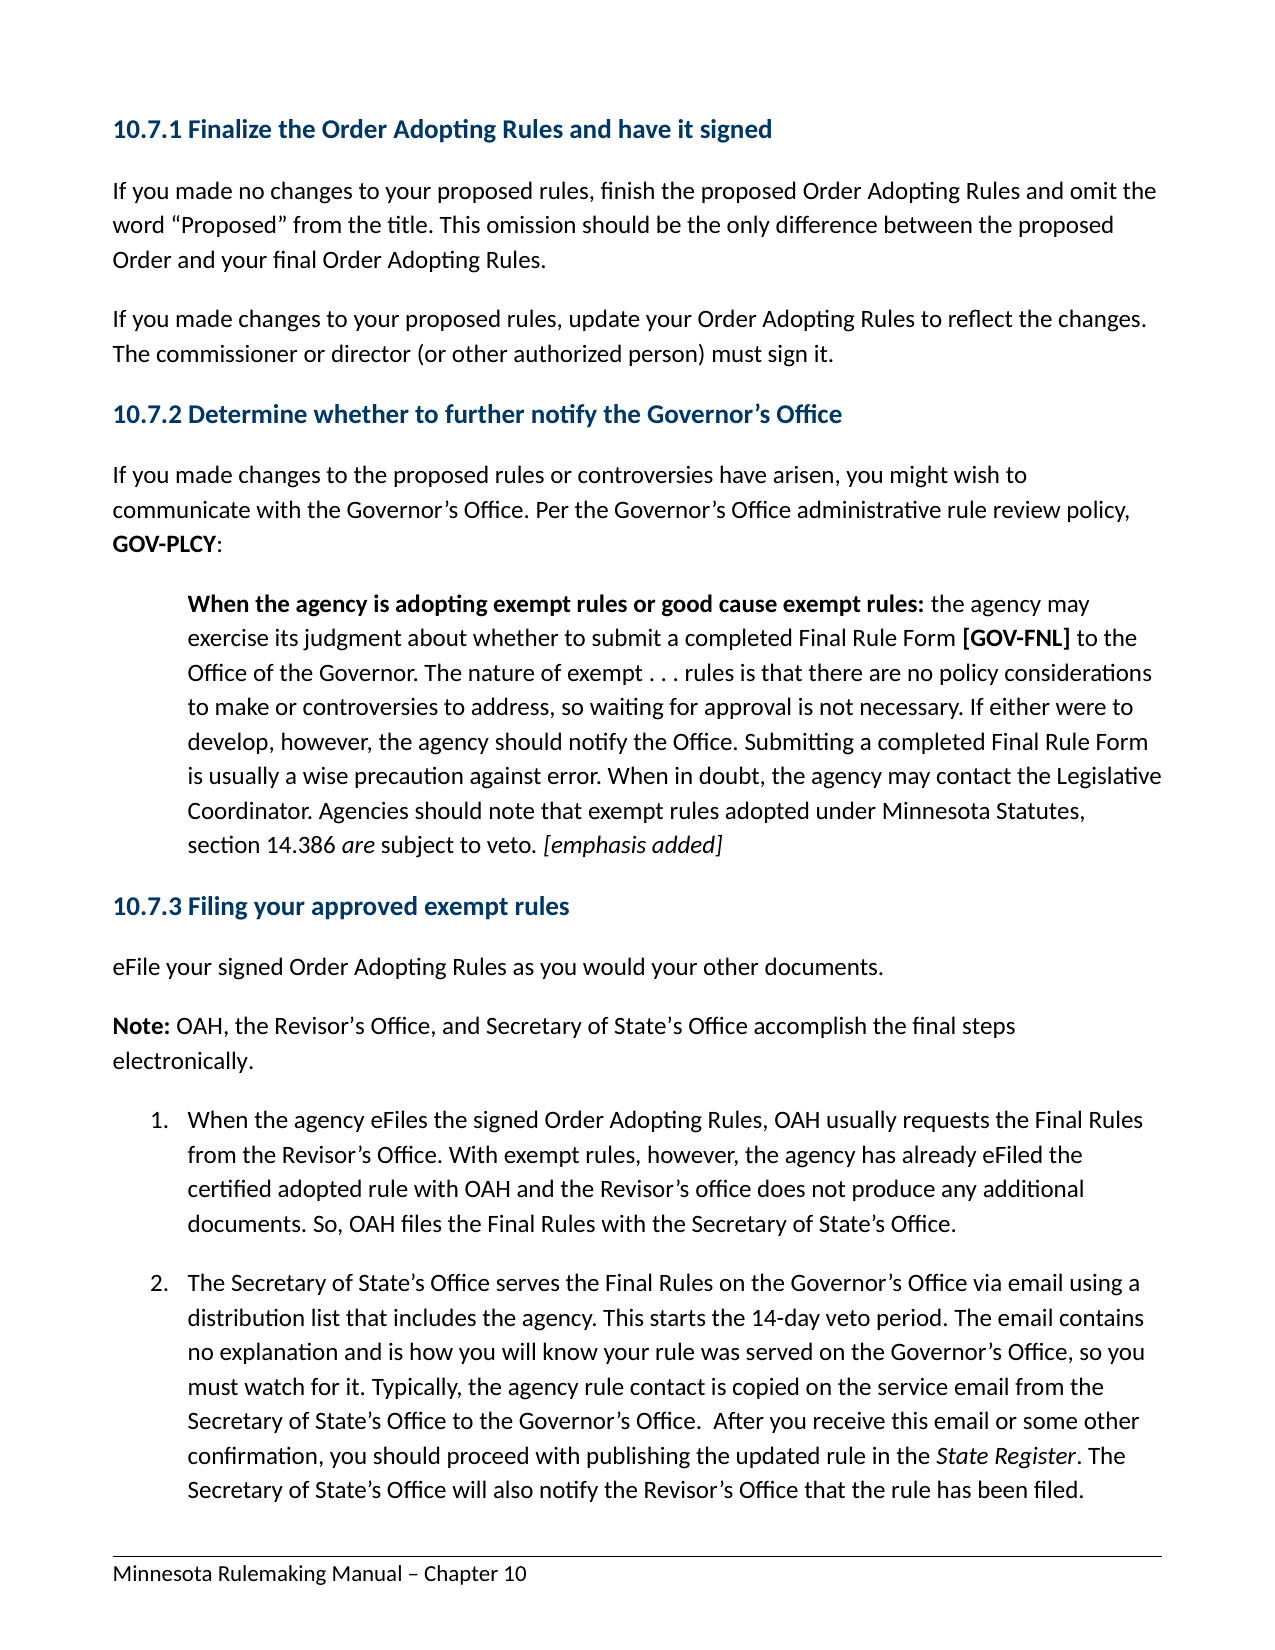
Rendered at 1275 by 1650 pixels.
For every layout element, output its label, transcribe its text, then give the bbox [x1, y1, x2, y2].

text Note: OAH, the Revisor’s Office, and Secretary of State’s Office accomplish the final steps electronically. [112, 1011, 1162, 1076]
text If you made changes to the proposed rules or controversies have arisen, you might wish to communicate with the Governor’s Office. Per the Governor’s Office administrative rule review policy, GOV-PLCY: [112, 459, 1162, 559]
subtitle 10.7.3 Filing your approved exempt rules [112, 889, 1162, 922]
list The Secretary of State’s Office serves the Final Rules on the Governor’s Office via email using a distribution list that includes the agency. This starts the 14-day veto period. The email contains no explanation and is how you will know your rule was served on the Governor’s Office, so you must watch for it. Typically, the agency rule contact is copied on the service email from the Secretary of State’s Office to the Governor’s Office. After you receive this email or some other confirmation, you should proceed with publishing the updated rule in the State Register. The Secretary of State’s Office will also notify the Revisor’s Office that the rule has been filed. [150, 1267, 1162, 1505]
text When the agency is adopting exempt rules or good cause exempt rules: the agency may exercise its judgment about whether to submit a completed Final Rule Form [GOV-FNL] to the Office of the Governor. The nature of exempt . . . rules is that there are no policy considerations to make or controversies to address, so waiting for approval is not necessary. If either were to develop, however, the agency should notify the Office. Submitting a completed Final Rule Form is usually a wise precaution against error. When in doubt, the agency may contact the Legislative Coordinator. Agencies should note that exempt rules adopted under Minnesota Statutes, section 14.386 are subject to veto. [emphasis added] [187, 588, 1162, 860]
subtitle 10.7.1 Finalize the Order Adopting Rules and have it signed [112, 112, 1162, 146]
text If you made changes to your proposed rules, update your Order Adopting Rules to reflect the changes. The commissioner or director (or other authorized person) must sign it. [112, 303, 1162, 368]
list When the agency eFiles the signed Order Adopting Rules, OAH usually requests the Final Rules from the Revisor’s Office. With exempt rules, however, the agency has already eFiled the certified adopted rule with OAH and the Revisor’s office does not produce any additional documents. So, OAH files the Final Rules with the Secretary of State’s Office. [150, 1104, 1162, 1238]
text If you made no changes to your proposed rules, finish the proposed Order Adopting Rules and omit the word “Proposed” from the title. This omission should be the only difference between the proposed Order and your final Order Adopting Rules. [112, 175, 1162, 274]
text eFile your signed Order Adopting Rules as you would your other documents. [112, 951, 1162, 982]
subtitle 10.7.2 Determine whether to further notify the Governor’s Office [112, 397, 1162, 430]
